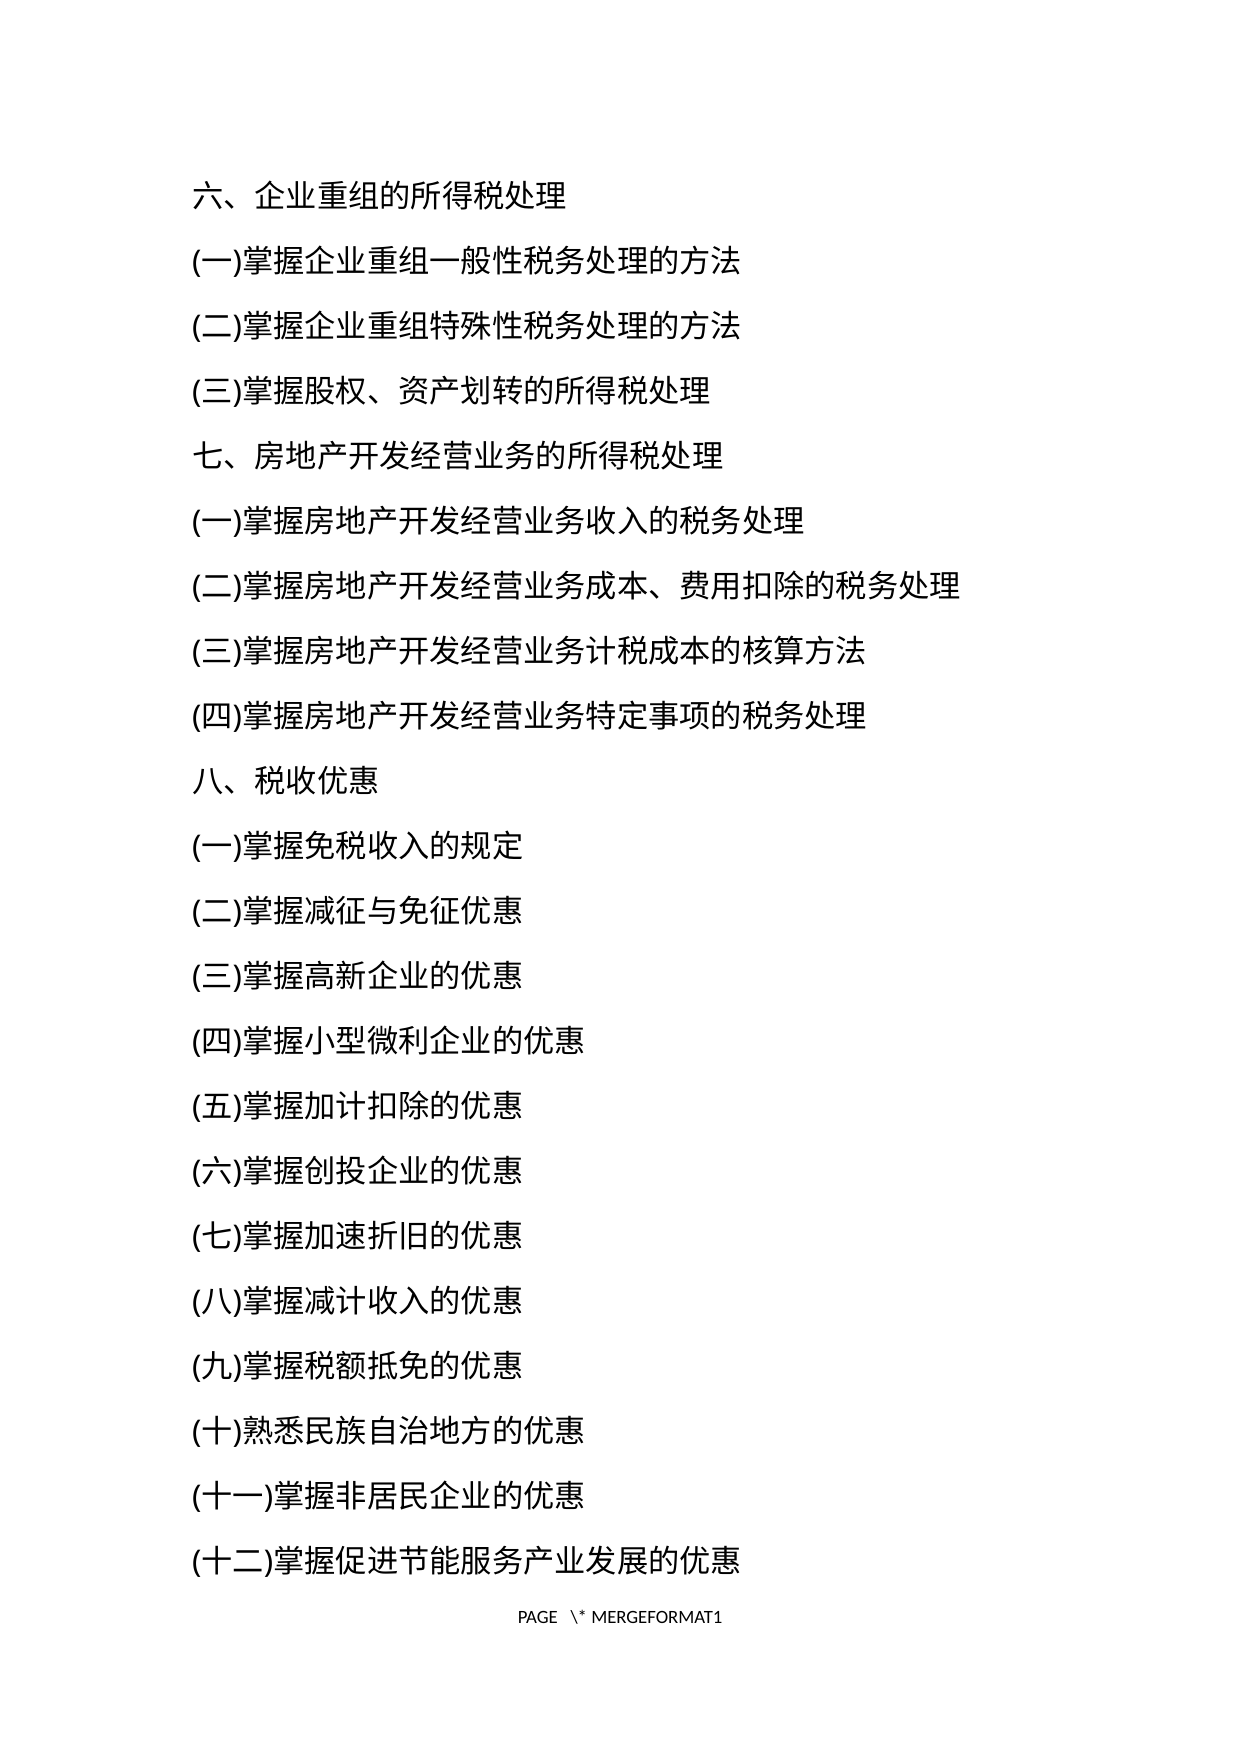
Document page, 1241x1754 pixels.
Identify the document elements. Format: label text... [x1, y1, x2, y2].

text 七、房地产开发经营业务的所得税处理 [142, 421, 1098, 486]
text (八)掌握减计收入的优惠 [142, 1266, 1098, 1331]
text (九)掌握税额抵免的优惠 [142, 1331, 1098, 1396]
text (十)熟悉民族自治地方的优惠 [142, 1396, 1098, 1461]
text (一)掌握免税收入的规定 [142, 811, 1098, 876]
text (二)掌握企业重组特殊性税务处理的方法 [142, 291, 1098, 356]
text (二)掌握减征与免征优惠 [142, 876, 1098, 941]
text (十二)掌握促进节能服务产业发展的优惠 [142, 1526, 1098, 1591]
text 六、企业重组的所得税处理 [142, 161, 1098, 226]
text (三)掌握房地产开发经营业务计税成本的核算方法 [142, 616, 1098, 681]
text (二)掌握房地产开发经营业务成本、费用扣除的税务处理 [142, 551, 1098, 616]
text (三)掌握高新企业的优惠 [142, 941, 1098, 1006]
text (十一)掌握非居民企业的优惠 [142, 1461, 1098, 1526]
text (一)掌握企业重组一般性税务处理的方法 [142, 226, 1098, 291]
text (四)掌握小型微利企业的优惠 [142, 1006, 1098, 1071]
text (六)掌握创投企业的优惠 [142, 1136, 1098, 1201]
text (七)掌握加速折旧的优惠 [142, 1201, 1098, 1266]
text 八、税收优惠 [142, 746, 1098, 811]
text (一)掌握房地产开发经营业务收入的税务处理 [142, 486, 1098, 551]
text (五)掌握加计扣除的优惠 [142, 1071, 1098, 1136]
text (三)掌握股权、资产划转的所得税处理 [142, 356, 1098, 421]
text (四)掌握房地产开发经营业务特定事项的税务处理 [142, 681, 1098, 746]
